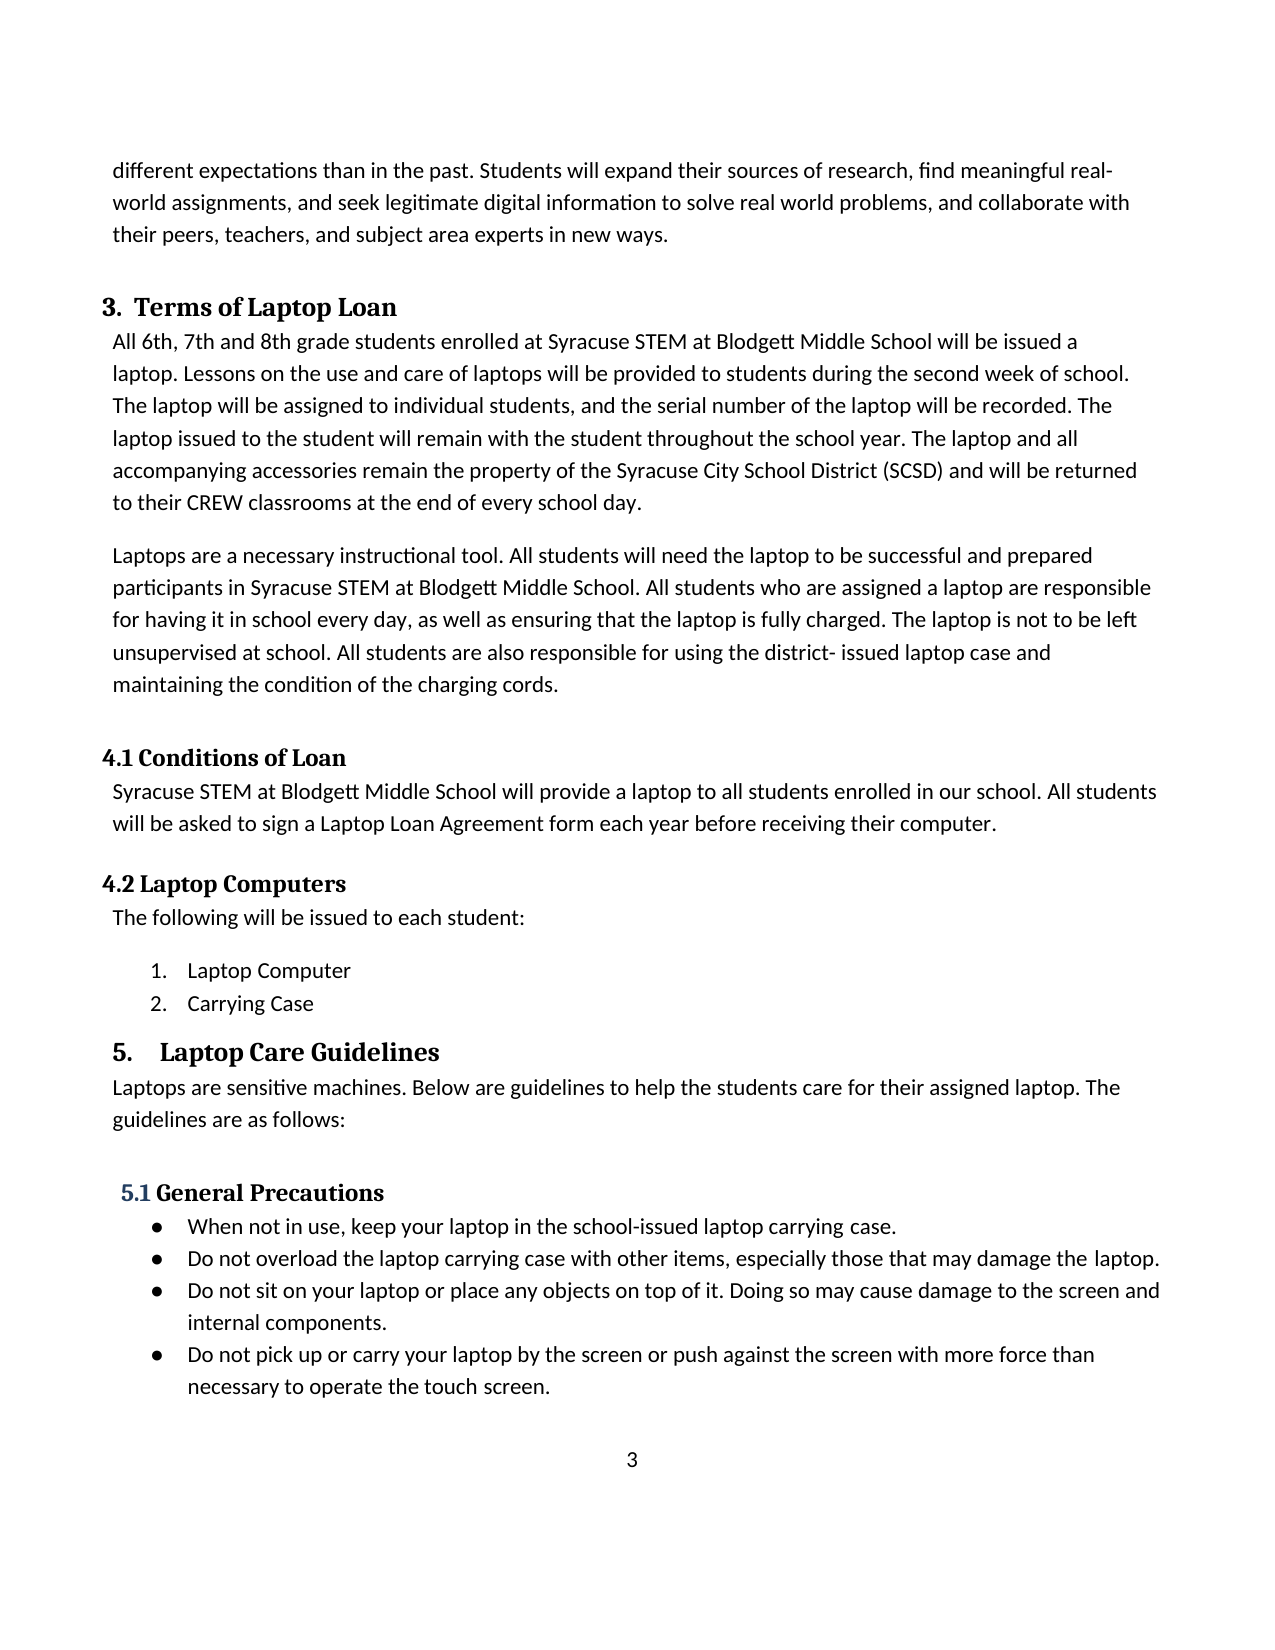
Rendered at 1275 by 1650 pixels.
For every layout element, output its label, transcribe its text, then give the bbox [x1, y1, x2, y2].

subtitle Laptop Care Guidelines [112, 1037, 1175, 1069]
list Do not sit on your laptop or place any objects on top of it. Doing so may cause damage to the screen and internal components. [150, 1277, 1162, 1336]
text All 6th, 7th and 8th grade students enrolled at Syracuse STEM at Blodgett Middle School will be issued a laptop. Lessons on the use and care of laptops will be provided to students during the second week of school. The laptop will be assigned to individual students, and the serial number of the laptop will be recorded. The laptop issued to the student will remain with the student throughout the school year. The laptop and all accompanying accessories remain the property of the Syracuse City School District (SCSD) and will be returned to their CREW classrooms at the end of every school day. [112, 327, 1148, 516]
text Laptops are sensitive machines. Below are guidelines to help the students care for their assigned laptop. The guidelines are as follows: [112, 1073, 1129, 1133]
list Do not overload the laptop carrying case with other items, especially those that may damage the laptop. [150, 1244, 1175, 1272]
subtitle 3. Terms of Laptop Loan [102, 292, 1175, 323]
text The following will be issued to each student: [112, 903, 1175, 932]
subtitle General Precautions [121, 1179, 1175, 1208]
subtitle 4.1 Conditions of Loan [102, 744, 1175, 773]
list Laptop Computer [150, 957, 1175, 985]
text Laptops are a necessary instructional tool. All students will need the laptop to be successful and prepared participants in Syracuse STEM at Blodgett Middle School. All students who are assigned a laptop are responsible for having it in school every day, as well as ensuring that the laptop is fully charged. The laptop is not to be left unsupervised at school. All students are also responsible for using the district- issued laptop case and maintaining the condition of the charging cords. [112, 541, 1162, 698]
list Do not pick up or carry your laptop by the screen or push against the screen with more force than necessary to operate the touch screen. [150, 1340, 1103, 1400]
text Syracuse STEM at Blodgett Middle School will provide a laptop to all students enrolled in our school. All students will be asked to sign a Laptop Loan Agreement form each year before receiving their computer. [112, 777, 1175, 837]
list When not in use, keep your laptop in the school-issued laptop carrying case. [150, 1212, 1175, 1240]
list Carrying Case [150, 989, 1175, 1017]
subtitle 4.2 Laptop Computers [102, 870, 1175, 899]
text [112, 156, 1148, 249]
